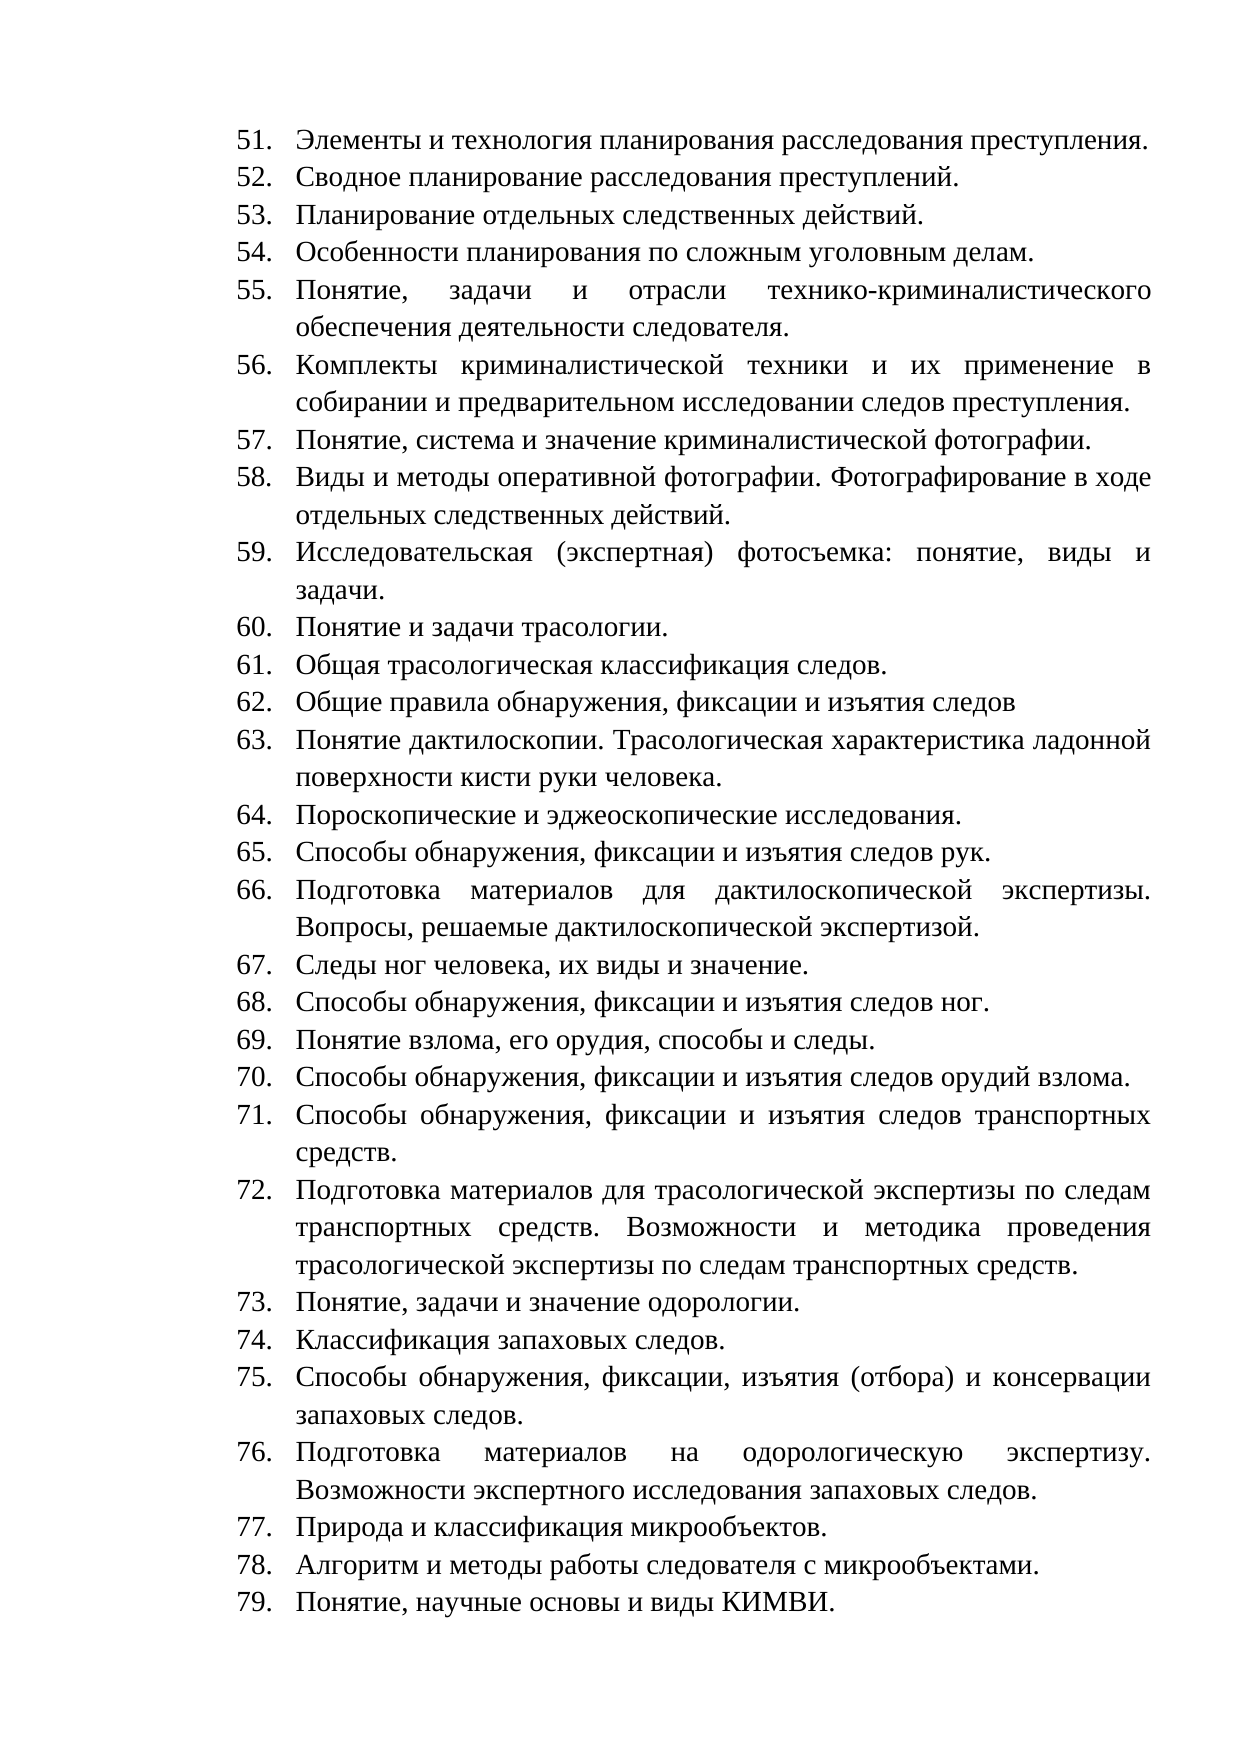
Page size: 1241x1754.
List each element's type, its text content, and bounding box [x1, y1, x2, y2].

list Планирование отдельных следственных действий. [236, 193, 1152, 231]
list Способы обнаружения, фиксации и изъятия следов рук. [236, 831, 1152, 868]
list Общие правила обнаружения, фиксации и изъятия следов [236, 681, 1152, 718]
list Подготовка материалов для трасологической экспертизы по следам транспортных средств. Возможности и методика проведения трасологической экспертизы по следам транспортных средств. [236, 1168, 1152, 1281]
list Классификация запаховых следов. [236, 1318, 1152, 1356]
list Понятие и задачи трасологии. [236, 606, 1152, 643]
list Способы обнаружения, фиксации и изъятия следов ног. [236, 981, 1152, 1018]
list Общая трасологическая классификация следов. [236, 643, 1152, 681]
list Исследовательская (экспертная) фотосъемка: понятие, виды и задачи. [236, 531, 1152, 606]
list Сводное планирование расследования преступлений. [236, 156, 1152, 193]
list Понятие, задачи и отрасли технико-криминалистического обеспечения деятельности следователя. [236, 268, 1152, 343]
list Понятие, научные основы и виды КИМВИ. [236, 1581, 1152, 1618]
list Подготовка материалов на одорологическую экспертизу. Возможности экспертного исследования запаховых следов. [236, 1431, 1152, 1506]
list Подготовка материалов для дактилоскопической экспертизы. Вопросы, решаемые дактилоскопической экспертизой. [236, 868, 1152, 943]
list Следы ног человека, их виды и значение. [236, 943, 1152, 981]
list Понятие дактилоскопии. Трасологическая характеристика ладонной поверхности кисти руки человека. [236, 718, 1152, 793]
list Природа и классификация микрообъектов. [236, 1506, 1152, 1543]
list Алгоритм и методы работы следователя с микрообъектами. [236, 1543, 1152, 1581]
list Способы обнаружения, фиксации, изъятия (отбора) и консервации запаховых следов. [236, 1356, 1152, 1431]
list Пороскопические и эджеоскопические исследования. [236, 793, 1152, 831]
list Особенности планирования по сложным уголовным делам. [236, 231, 1152, 268]
list Способы обнаружения, фиксации и изъятия следов транспортных средств. [236, 1093, 1152, 1168]
list Понятие, система и значение криминалистической фотографии. [236, 418, 1152, 456]
list Понятие, задачи и значение одорологии. [236, 1281, 1152, 1318]
list Понятие взлома, его орудия, способы и следы. [236, 1018, 1152, 1056]
list Элементы и технология планирования расследования преступления. [236, 118, 1152, 156]
list Способы обнаружения, фиксации и изъятия следов орудий взлома. [236, 1056, 1152, 1093]
list Комплекты криминалистической техники и их применение в собирании и предварительном исследовании следов преступления. [236, 343, 1152, 418]
list Виды и методы оперативной фотографии. Фотографирование в ходе отдельных следственных действий. [236, 456, 1152, 531]
